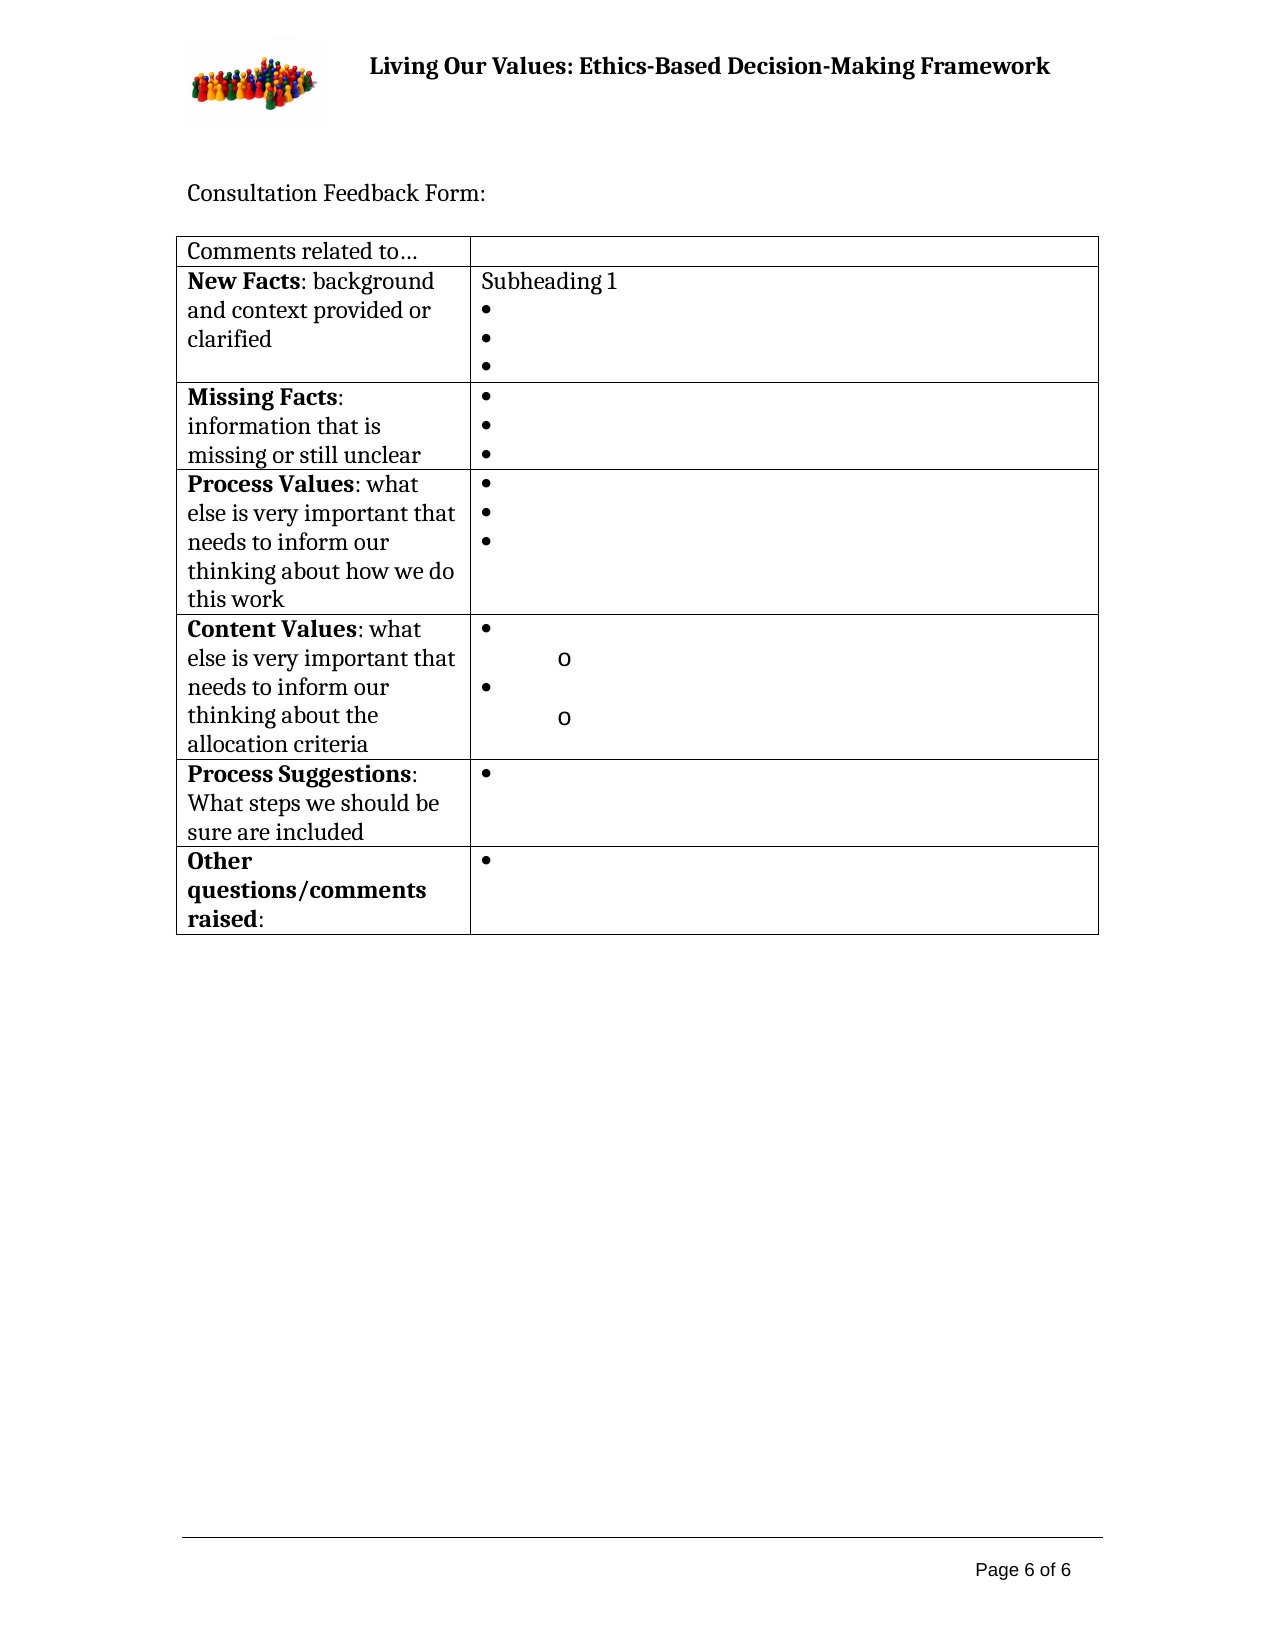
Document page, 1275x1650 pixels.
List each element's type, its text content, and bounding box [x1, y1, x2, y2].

table_cell Process Values: what else is very important that needs to inform our thinking about how we do this work [177, 470, 470, 614]
table_header [471, 237, 1098, 266]
table_cell [471, 615, 1098, 759]
table_header Comments related to… [177, 237, 470, 266]
table_cell [471, 760, 1098, 846]
table_cell New Facts: background and context provided or clarified [177, 267, 470, 382]
table_cell [471, 383, 1098, 469]
text Consultation Feedback Form: [187, 179, 1087, 207]
table_cell Missing Facts: information that is missing or still unclear [177, 383, 470, 469]
picture [187, 37, 324, 131]
table_cell Process Suggestions: What steps we should be sure are included [177, 760, 470, 846]
table_cell Subheading 1 [471, 267, 1098, 382]
table_cell [471, 470, 1098, 614]
table_cell Content Values: what else is very important that needs to inform our thinking about the allocation criteria [177, 615, 470, 759]
table_cell Other questions/comments raised: [177, 847, 470, 933]
table_cell [471, 847, 1098, 933]
